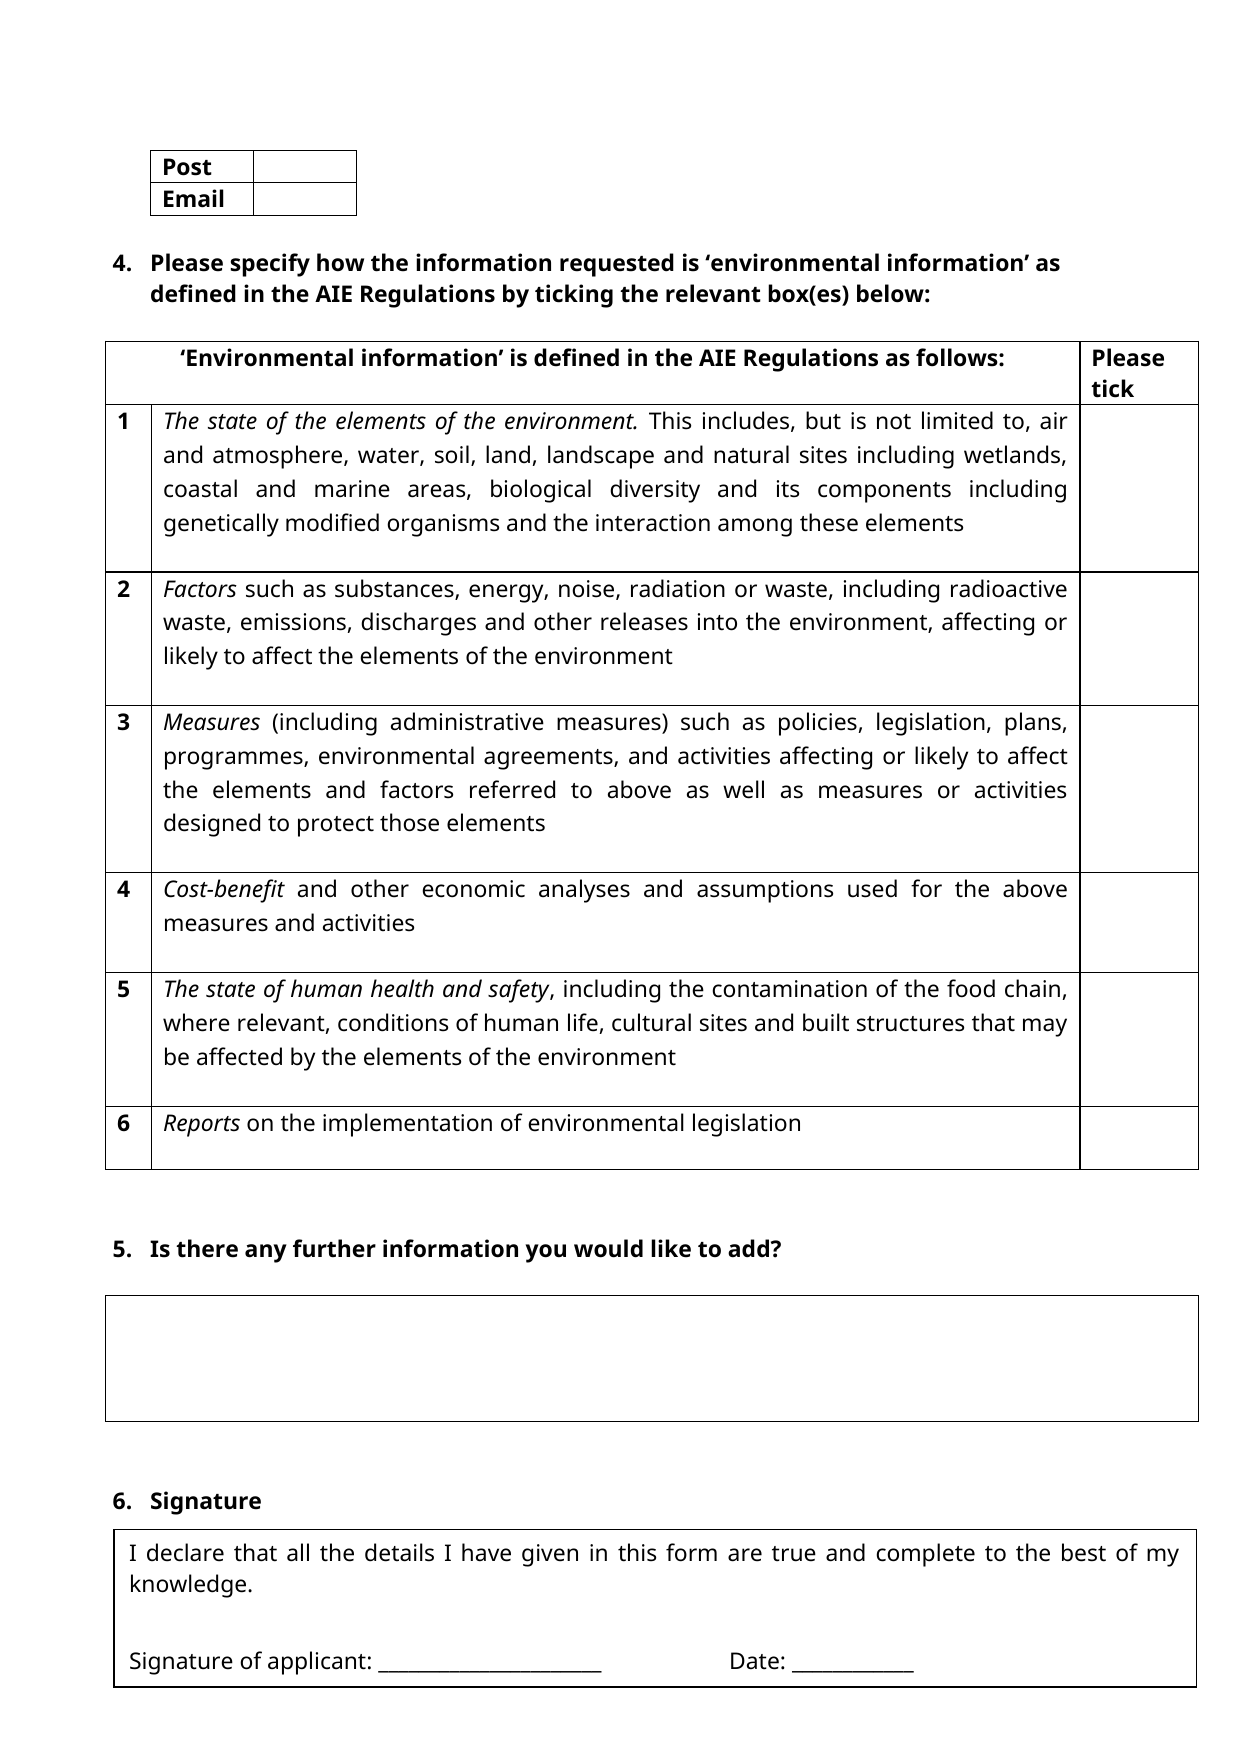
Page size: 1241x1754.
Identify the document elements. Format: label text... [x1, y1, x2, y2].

table_cell 1 [106, 405, 151, 571]
table_cell Cost-benefit and other economic analyses and assumptions used for the above measures and activities [152, 873, 1079, 972]
table_header ‘Environmental information’ is defined in the AIE Regulations as follows: [106, 342, 1079, 404]
table_cell [1081, 706, 1198, 872]
table_cell 5 [106, 973, 151, 1106]
table_cell [1081, 573, 1198, 705]
table_cell [254, 183, 356, 214]
list Please specify how the information requested is ‘environmental information’ as defined in the AIE Regulations by ticking the relevant box(es) below: [112, 247, 1090, 309]
table_cell 3 [106, 706, 151, 872]
table_cell [1081, 973, 1198, 1106]
table_header Post [151, 151, 253, 182]
table_cell Measures (including administrative measures) such as policies, legislation, plans, programmes, environmental agreements, and activities affecting or likely to affect the elements and factors referred to above as well as measures or activities designed to protect those elements [152, 706, 1079, 872]
table_header [106, 1296, 1198, 1421]
table_cell Email [151, 183, 253, 214]
table_cell [1081, 1107, 1198, 1169]
list Is there any further information you would like to add? [112, 1233, 1090, 1264]
table_cell The state of the elements of the environment. This includes, but is not limited to, air and atmosphere, water, soil, land, landscape and natural sites including wetlands, coastal and marine areas, biological diversity and its components including genetically modified organisms and the interaction among these elements [152, 405, 1079, 571]
table_header Please tick [1081, 342, 1198, 404]
table_cell 4 [106, 873, 151, 972]
table_cell 2 [106, 573, 151, 705]
table_cell Factors such as substances, energy, noise, radiation or waste, including radioactive waste, emissions, discharges and other releases into the environment, affecting or likely to affect the elements of the environment [152, 573, 1079, 705]
table_cell The state of human health and safety, including the contamination of the food chain, where relevant, conditions of human life, cultural sites and built structures that may be affected by the elements of the environment [152, 973, 1079, 1106]
table_cell [1081, 873, 1198, 972]
table_cell Reports on the implementation of environmental legislation [152, 1107, 1079, 1169]
list Signature [112, 1485, 1090, 1516]
table_cell [1081, 405, 1198, 571]
table_header [254, 151, 356, 182]
table_cell 6 [106, 1107, 151, 1169]
